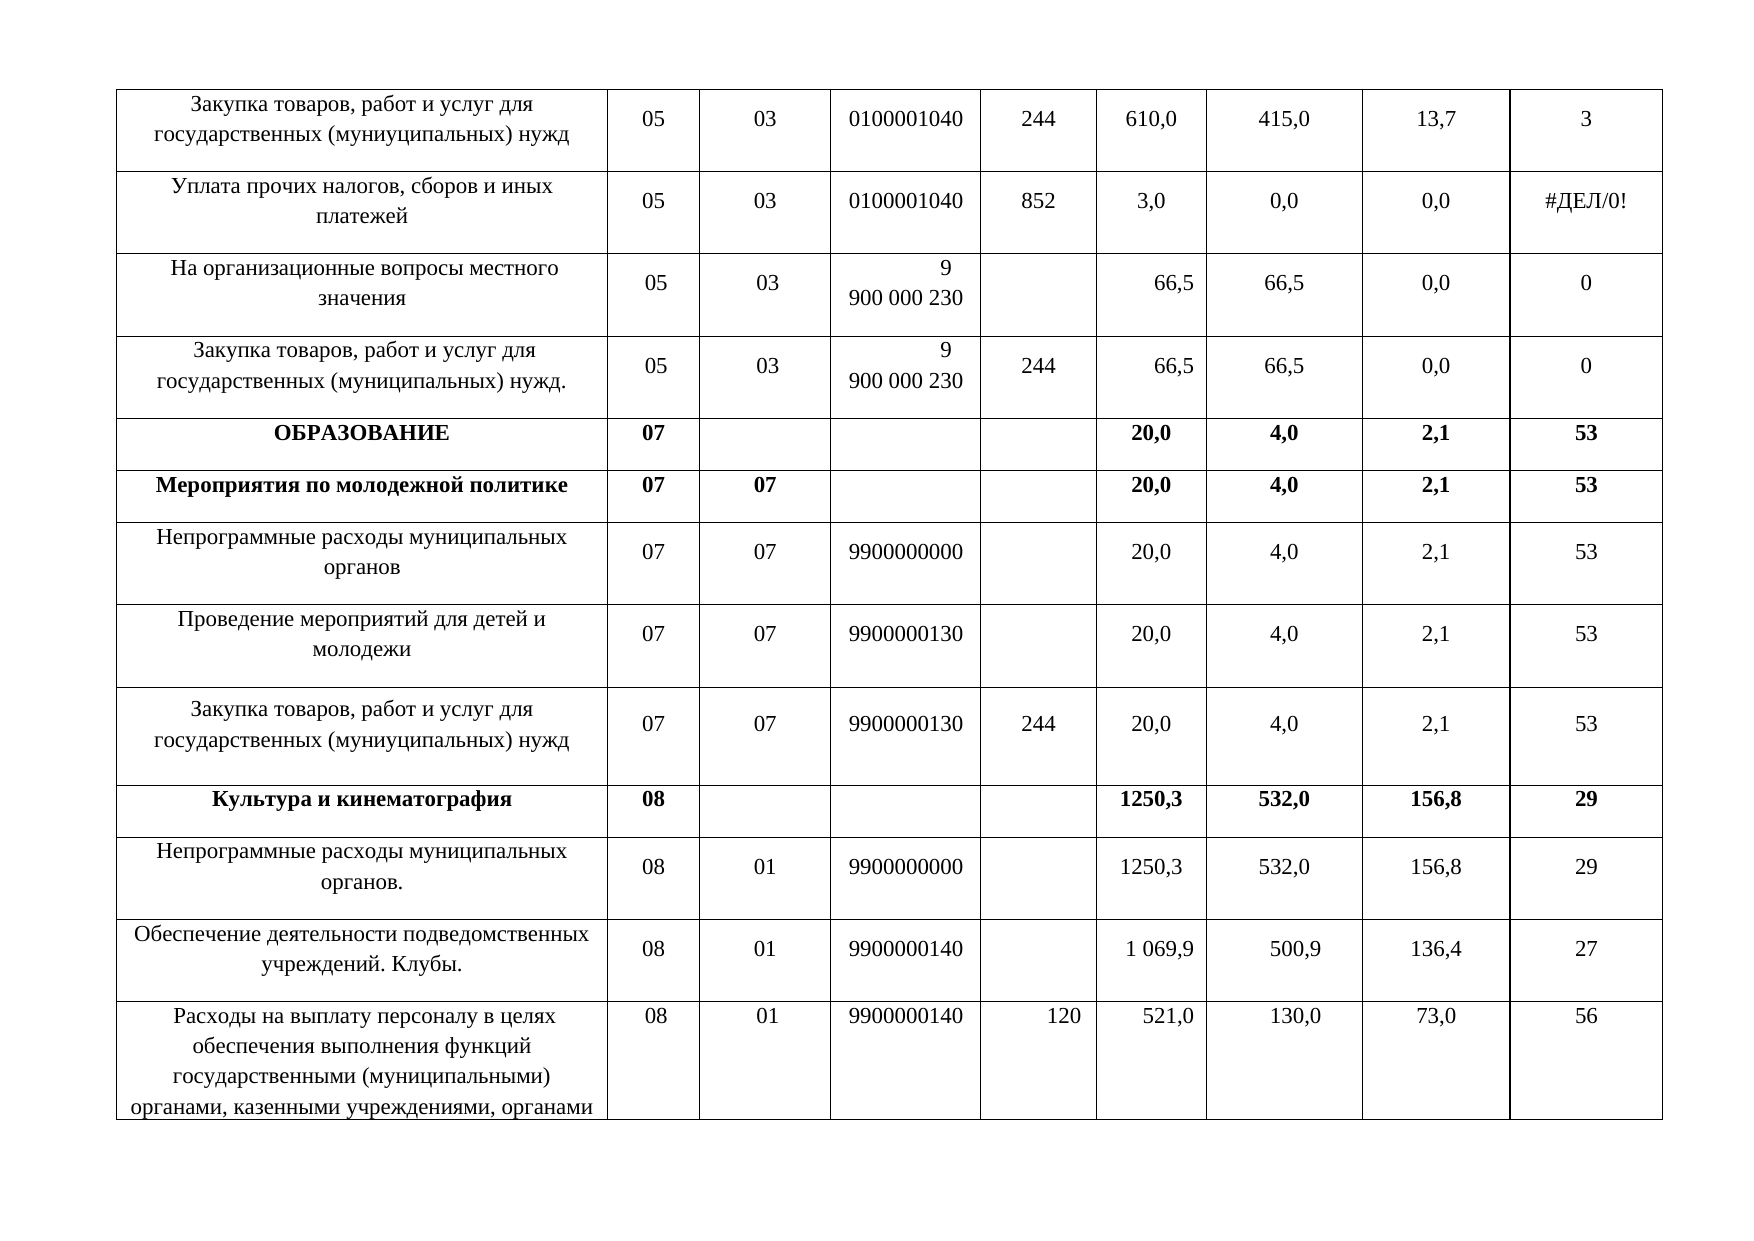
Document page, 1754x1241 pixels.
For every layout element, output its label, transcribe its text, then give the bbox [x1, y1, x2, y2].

table_cell [981, 605, 1096, 687]
table_cell 1250,3 [1097, 786, 1206, 837]
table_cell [117, 90, 607, 171]
table_cell Мероприятия по молодежной политике [117, 471, 607, 522]
table_cell 9900000130 [831, 605, 980, 687]
table_cell 27 [1511, 920, 1662, 1001]
table_cell ОБРАЗОВАНИЕ [117, 419, 607, 470]
table_cell 0 [1511, 337, 1662, 418]
table_cell 07 [608, 523, 699, 604]
table_cell 03 [700, 254, 830, 336]
table_cell 05 [608, 172, 699, 253]
table_cell Закупка товаров, работ и услуг для государственных (муниуципальных) нужд [117, 688, 607, 784]
table_cell 500,9 [1207, 920, 1362, 1001]
table_cell 07 [700, 605, 830, 687]
table_cell 1 069,9 [1097, 920, 1206, 1001]
table_cell 9900000140 [831, 920, 980, 1001]
table_cell 4,0 [1207, 471, 1362, 522]
table_cell [831, 786, 980, 837]
table_cell 13,7 [1363, 90, 1509, 171]
table_cell Непрограммные расходы муниципальных органов [117, 523, 607, 604]
table_cell 20,0 [1097, 605, 1206, 687]
table_cell Непрограммные расходы муниципальных органов. [117, 838, 607, 919]
table_cell 01 [700, 920, 830, 1001]
table_cell 01 [700, 1002, 830, 1119]
table_cell 2,1 [1363, 419, 1509, 470]
table_cell 2,1 [1363, 688, 1509, 784]
table_cell 4,0 [1207, 523, 1362, 604]
table_cell 20,0 [1097, 688, 1206, 784]
table_cell 66,5 [1097, 337, 1206, 418]
table_cell 53 [1511, 471, 1662, 522]
table_cell 521,0 [1097, 1002, 1206, 1119]
table_cell Обеспечение деятельности подведомственных учреждений. Клубы. [117, 920, 607, 1001]
table_cell [700, 419, 830, 470]
table_cell 05 [608, 337, 699, 418]
table_cell 05 [608, 90, 699, 171]
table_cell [117, 1002, 607, 1119]
table_cell [831, 471, 980, 522]
table_cell 07 [608, 419, 699, 470]
table_cell 08 [608, 1002, 699, 1119]
table_cell 07 [608, 688, 699, 784]
table_cell 852 [981, 172, 1096, 253]
table_cell [981, 419, 1096, 470]
table_cell На организационные вопросы местного значения [117, 254, 607, 336]
table_cell #ДЕЛ/0! [1511, 172, 1662, 253]
table_cell 2,1 [1363, 523, 1509, 604]
table_cell [831, 419, 980, 470]
table_cell 0,0 [1363, 254, 1509, 336]
table_cell 53 [1511, 688, 1662, 784]
table_cell 05 [608, 254, 699, 336]
table_cell 53 [1511, 523, 1662, 604]
table_cell 9900000000 [831, 523, 980, 604]
table_cell 9900000130 [831, 688, 980, 784]
table_cell 3 [1511, 90, 1662, 171]
table_cell Закупка товаров, работ и услуг для государственных (муниципальных) нужд. [117, 337, 607, 418]
table_cell 130,0 [1207, 1002, 1362, 1119]
table_cell 244 [981, 90, 1096, 171]
table_cell 4,0 [1207, 605, 1362, 687]
table_cell 07 [700, 688, 830, 784]
table_cell 9 900 000 230 [831, 254, 980, 336]
table_cell 07 [608, 471, 699, 522]
table_cell Культура и кинематография [117, 786, 607, 837]
table_cell [981, 920, 1096, 1001]
table_cell 0,0 [1363, 172, 1509, 253]
table_cell 532,0 [1207, 838, 1362, 919]
table_cell 66,5 [1207, 337, 1362, 418]
table_cell 9900000000 [831, 838, 980, 919]
table_cell 20,0 [1097, 419, 1206, 470]
table_cell 66,5 [1097, 254, 1206, 336]
table_cell 53 [1511, 605, 1662, 687]
table_cell 08 [608, 786, 699, 837]
table_cell 2,1 [1363, 471, 1509, 522]
table_cell 136,4 [1363, 920, 1509, 1001]
table_cell 07 [700, 471, 830, 522]
table_cell 07 [700, 523, 830, 604]
table_cell 532,0 [1207, 786, 1362, 837]
table_cell 9900000140 [831, 1002, 980, 1119]
table_cell 03 [700, 337, 830, 418]
table_cell 1250,3 [1097, 838, 1206, 919]
table_cell 0,0 [1207, 172, 1362, 253]
table_cell [981, 471, 1096, 522]
table_cell 01 [700, 838, 830, 919]
table_cell 29 [1511, 838, 1662, 919]
table_cell 9 900 000 230 [831, 337, 980, 418]
table_cell [700, 786, 830, 837]
table_cell 03 [700, 172, 830, 253]
table_cell 4,0 [1207, 688, 1362, 784]
table_cell 610,0 [1097, 90, 1206, 171]
table_cell 0,0 [1363, 337, 1509, 418]
table_cell 73,0 [1363, 1002, 1509, 1119]
table_cell 156,8 [1363, 786, 1509, 837]
table_cell Уплата прочих налогов, сборов и иных платежей [117, 172, 607, 253]
table_cell 66,5 [1207, 254, 1362, 336]
table_cell 20,0 [1097, 523, 1206, 604]
table_cell 03 [700, 90, 830, 171]
table_cell 156,8 [1363, 838, 1509, 919]
table_cell [981, 838, 1096, 919]
table_cell 244 [981, 337, 1096, 418]
table_cell 56 [1511, 1002, 1662, 1119]
table_cell 0 [1511, 254, 1662, 336]
table_cell [981, 786, 1096, 837]
table_cell 4,0 [1207, 419, 1362, 470]
table_cell 08 [608, 920, 699, 1001]
table_cell 2,1 [1363, 605, 1509, 687]
table_cell 08 [608, 838, 699, 919]
table_cell 29 [1511, 786, 1662, 837]
table_cell 120 [981, 1002, 1096, 1119]
table_cell [981, 523, 1096, 604]
table_cell 0100001040 [831, 90, 980, 171]
table_cell 07 [608, 605, 699, 687]
table_cell [981, 254, 1096, 336]
table_cell 53 [1511, 419, 1662, 470]
table_cell 244 [981, 688, 1096, 784]
table_cell 3,0 [1097, 172, 1206, 253]
table_cell 415,0 [1207, 90, 1362, 171]
table_cell Проведение мероприятий для детей и молодежи [117, 605, 607, 687]
table_cell 20,0 [1097, 471, 1206, 522]
table_cell 0100001040 [831, 172, 980, 253]
